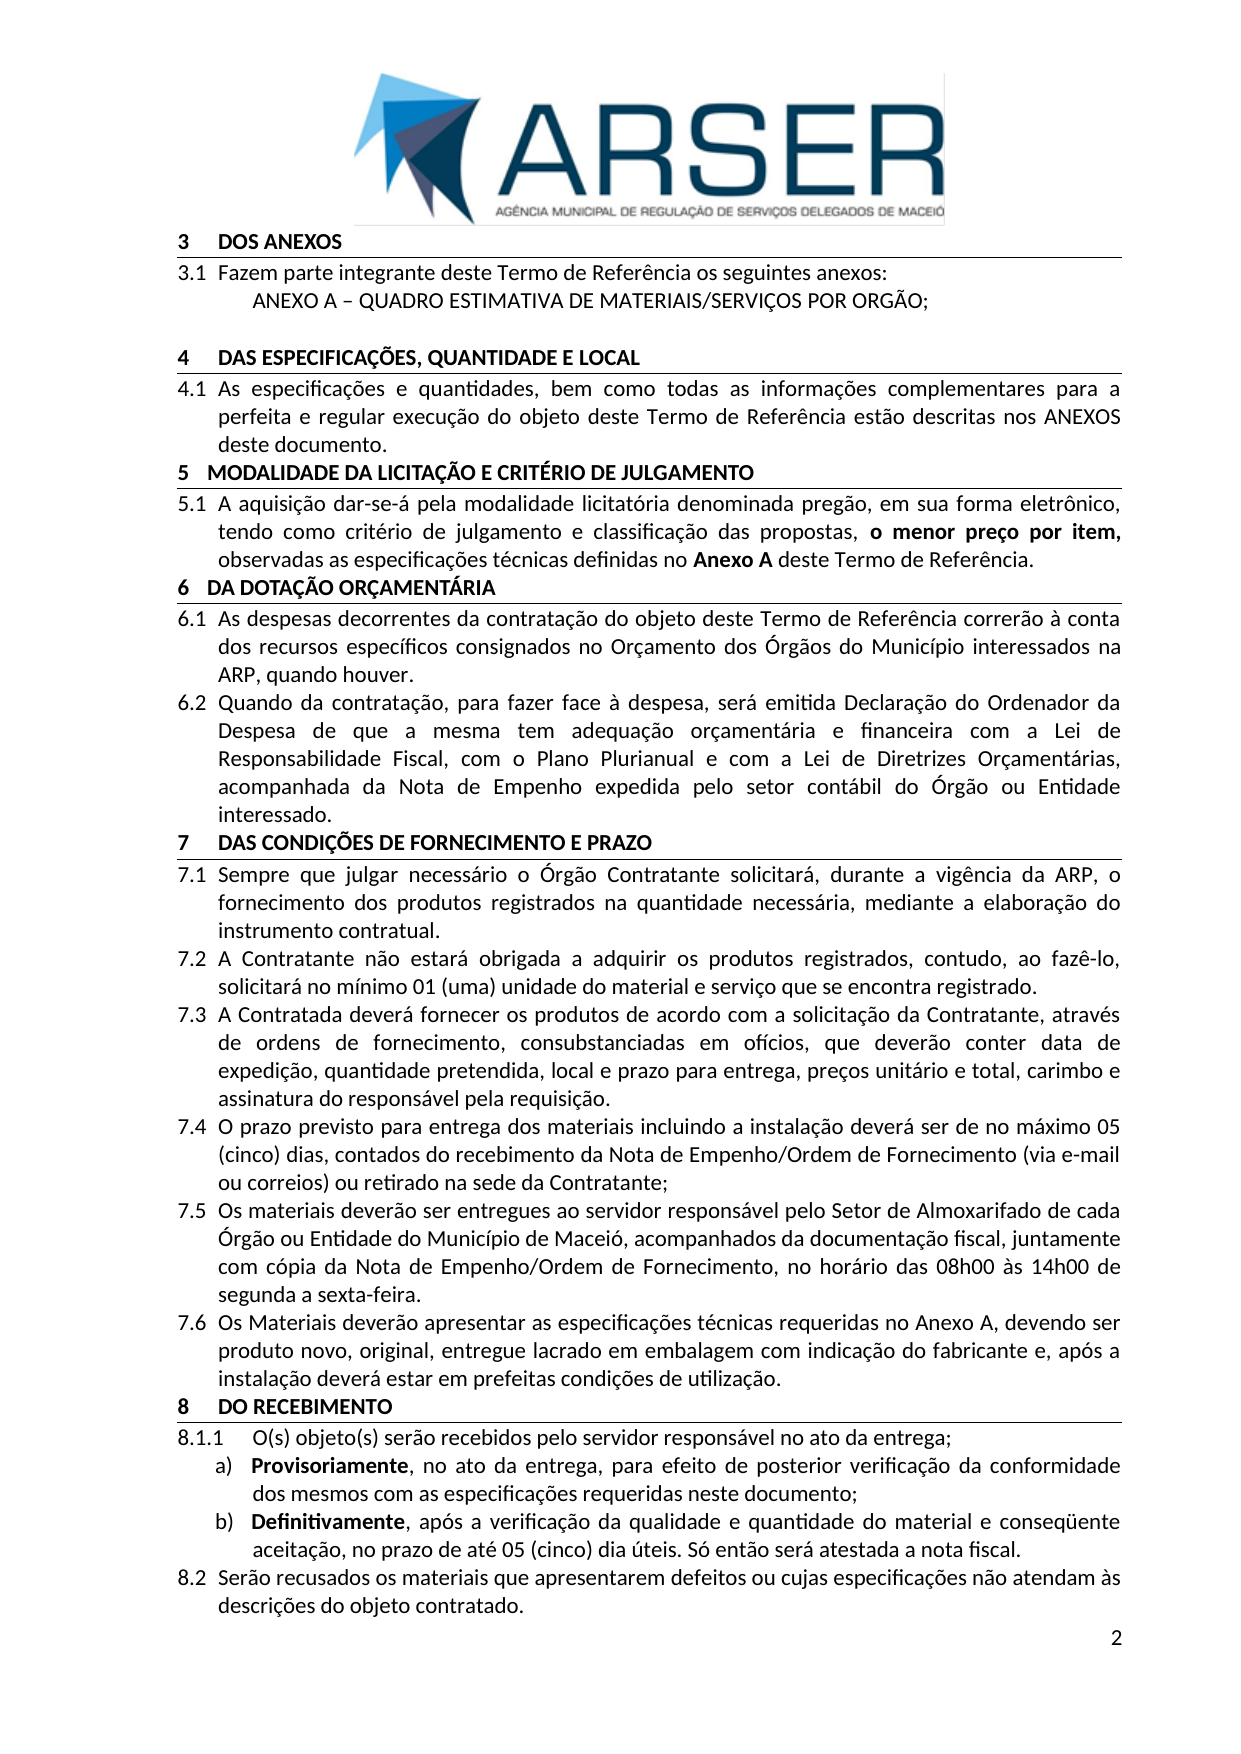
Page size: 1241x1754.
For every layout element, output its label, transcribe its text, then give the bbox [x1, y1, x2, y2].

list A Contratante não estará obrigada a adquirir os produtos registrados, contudo, ao fazê-lo, solicitará no mínimo 01 (uma) unidade do material e serviço que se encontra registrado. [177, 944, 1122, 1000]
list As especificações e quantidades, bem como todas as informações complementares para a perfeita e regular execução do objeto deste Termo de Referência estão descritas nos ANEXOS deste documento. [177, 374, 1122, 458]
list Quando da contratação, para fazer face à despesa, será emitida Declaração do Ordenador da Despesa de que a mesma tem adequação orçamentária e financeira com a Lei de Responsabilidade Fiscal, com o Plano Plurianual e com a Lei de Diretrizes Orçamentárias, acompanhada da Nota de Empenho expedida pelo setor contábil do Órgão ou Entidade interessado. [177, 688, 1122, 828]
list DOS ANEXOS [177, 227, 1122, 257]
list A aquisição dar-se-á pela modalidade licitatória denominada pregão, em sua forma eletrônico, tendo como critério de julgamento e classificação das propostas, o menor preço por item, observadas as especificações técnicas definidas no Anexo A deste Termo de Referência. [177, 489, 1122, 573]
list O prazo previsto para entrega dos materiais incluindo a instalação deverá ser de no máximo 05 (cinco) dias, contados do recebimento da Nota de Empenho/Ordem de Fornecimento (via e-mail ou correios) ou retirado na sede da Contratante; [177, 1112, 1122, 1196]
list DA DOTAÇÃO ORÇAMENTÁRIA [177, 573, 1122, 603]
list As despesas decorrentes da contratação do objeto deste Termo de Referência correrão à conta dos recursos específicos consignados no Orçamento dos Órgãos do Município interessados na ARP, quando houver. [177, 604, 1122, 688]
list Serão recusados os materiais que apresentarem defeitos ou cujas especificações não atendam às descrições do objeto contratado. [177, 1563, 1122, 1619]
list DAS ESPECIFICAÇÕES, QUANTIDADE E LOCAL [177, 343, 1122, 373]
list MODALIDADE DA LICITAÇÃO E CRITÉRIO DE JULGAMENTO [177, 458, 1122, 488]
list O(s) objeto(s) serão recebidos pelo servidor responsável no ato da entrega; [177, 1423, 1122, 1451]
list DO RECEBIMENTO [177, 1392, 1122, 1422]
list ANEXO A – QUADRO ESTIMATIVA DE MATERIAIS/SERVIÇOS POR ORGÃO; [252, 286, 1122, 314]
list A Contratada deverá fornecer os produtos de acordo com a solicitação da Contratante, através de ordens de fornecimento, consubstanciadas em ofícios, que deverão conter data de expedição, quantidade pretendida, local e prazo para entrega, preços unitário e total, carimbo e assinatura do responsável pela requisição. [177, 1000, 1122, 1112]
list Os materiais deverão ser entregues ao servidor responsável pelo Setor de Almoxarifado de cada Órgão ou Entidade do Município de Maceió, acompanhados da documentação fiscal, juntamente com cópia da Nota de Empenho/Ordem de Fornecimento, no horário das 08h00 às 14h00 de segunda a sexta-feira. [177, 1196, 1122, 1308]
list Definitivamente, após a verificação da qualidade e quantidade do material e conseqüente aceitação, no prazo de até 05 (cinco) dia úteis. Só então será atestada a nota fiscal. [215, 1507, 1122, 1563]
list Os Materiais deverão apresentar as especificações técnicas requeridas no Anexo A, devendo ser produto novo, original, entregue lacrado em embalagem com indicação do fabricante e, após a instalação deverá estar em prefeitas condições de utilização. [177, 1308, 1122, 1392]
list DAS CONDIÇÕES DE FORNECIMENTO E PRAZO [177, 828, 1122, 859]
list Fazem parte integrante deste Termo de Referência os seguintes anexos: [177, 258, 1122, 286]
picture [353, 73, 946, 227]
list Sempre que julgar necessário o Órgão Contratante solicitará, durante a vigência da ARP, o fornecimento dos produtos registrados na quantidade necessária, mediante a elaboração do instrumento contratual. [177, 860, 1122, 944]
list Provisoriamente, no ato da entrega, para efeito de posterior verificação da conformidade dos mesmos com as especificações requeridas neste documento; [215, 1451, 1122, 1507]
